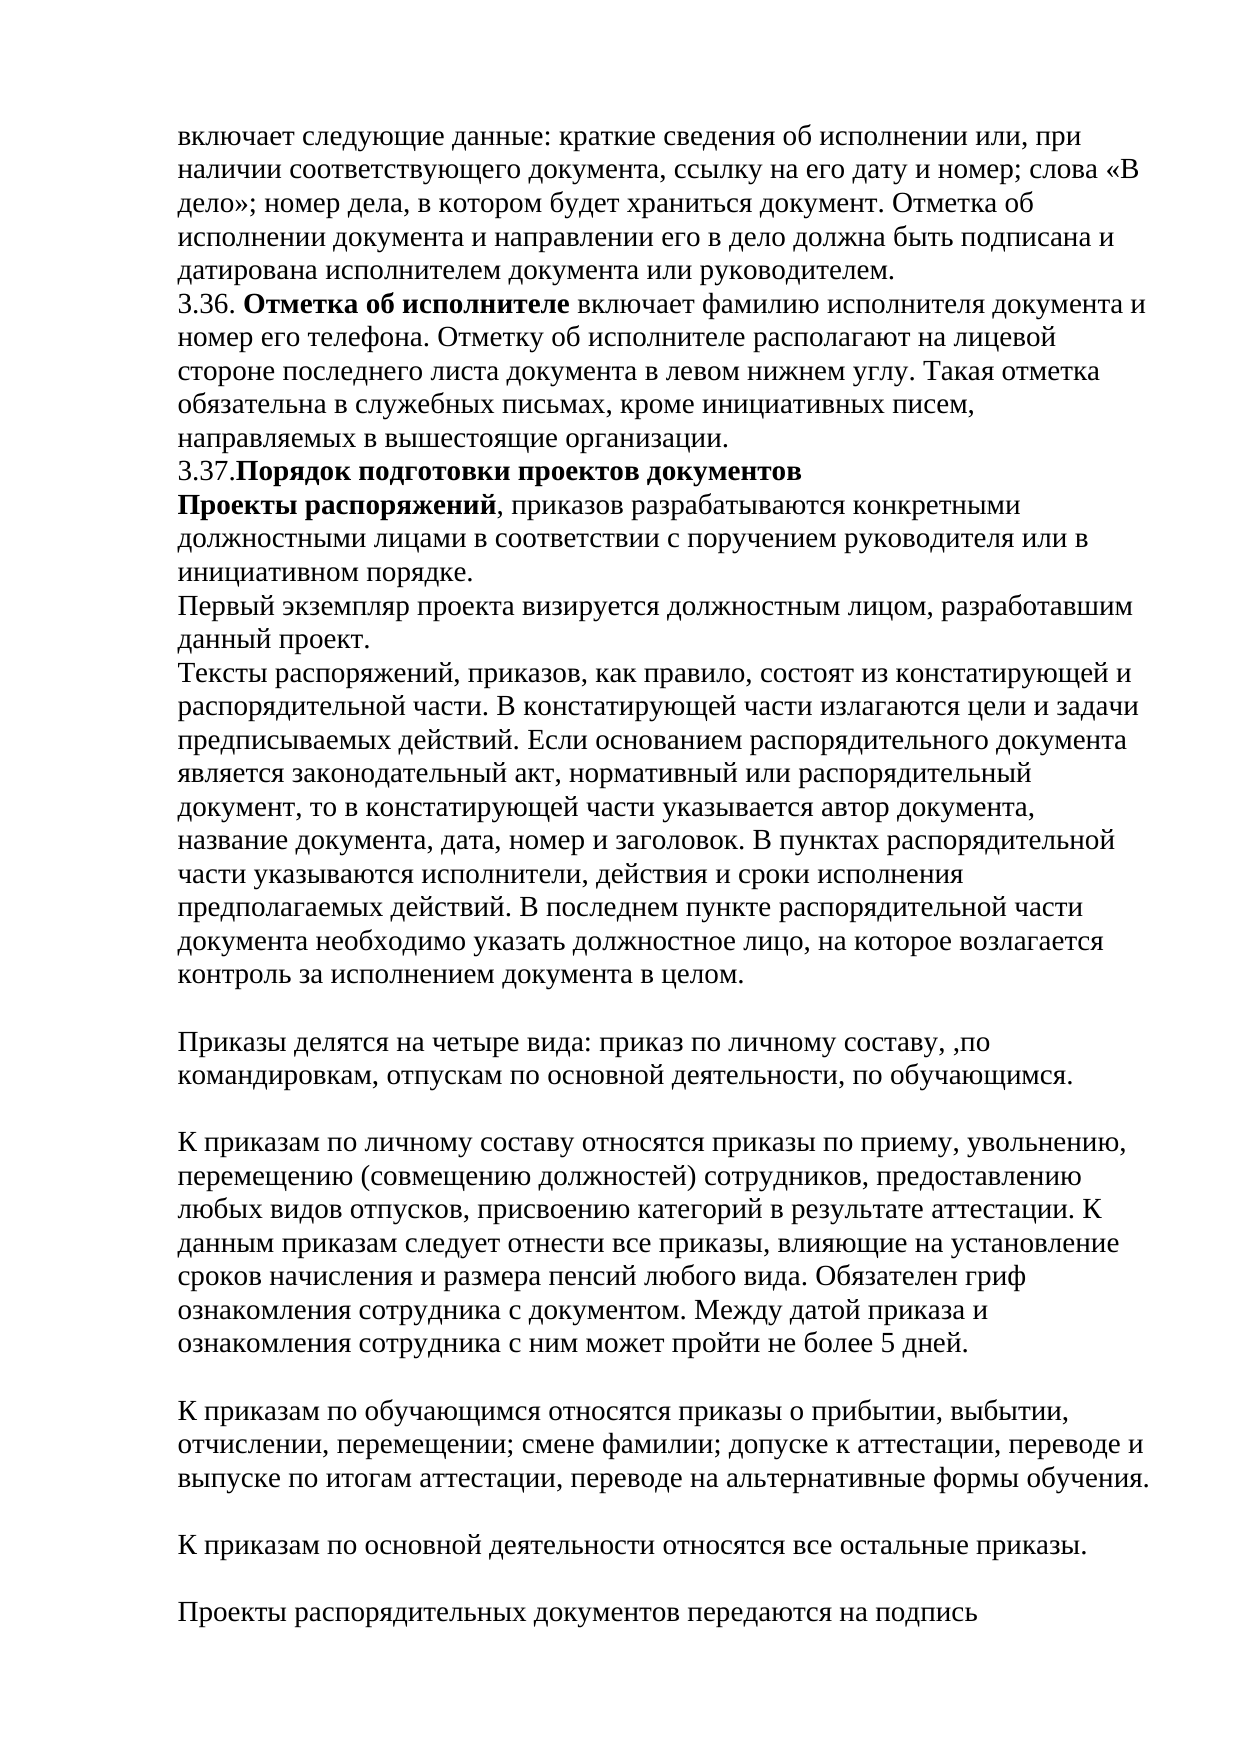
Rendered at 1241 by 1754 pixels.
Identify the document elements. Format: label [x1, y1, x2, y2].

text [177, 118, 1152, 453]
text [177, 453, 1152, 1627]
